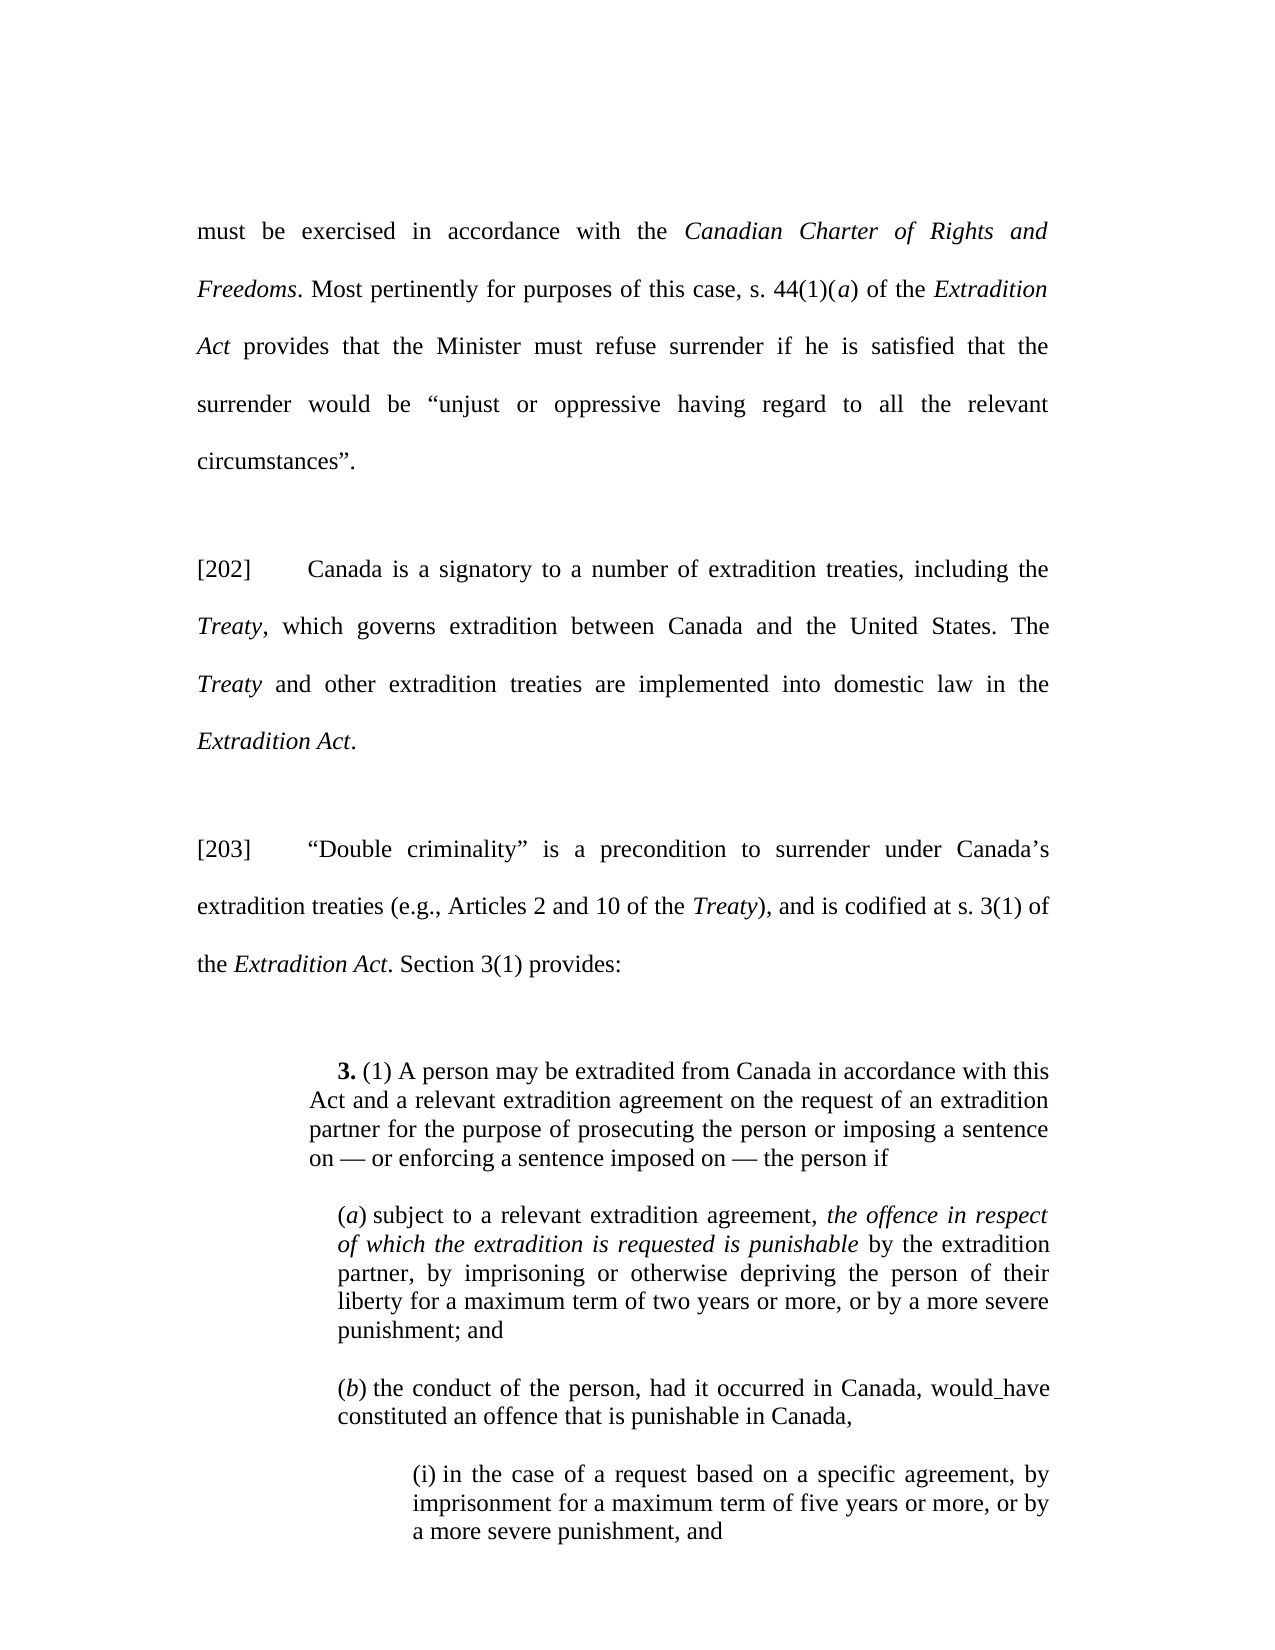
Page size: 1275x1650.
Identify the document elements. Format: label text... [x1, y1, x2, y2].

text (a) subject to a relevant extradition agreement, the offence in respect of which the extradition is requested is punishable by the extradition partner, by imprisoning or otherwise depriving the person of their liberty for a maximum term of two years or more, or by a more severe punishment; and [337, 1200, 1050, 1344]
text (b) the conduct of the person, had it occurred in Canada, would have constituted an offence that is punishable in Canada, [337, 1373, 1050, 1430]
text 3. (1) A person may be extradited from Canada in accordance with this Act and a relevant extradition agreement on the request of an extradition partner for the purpose of prosecuting the person or imposing a sentence on — or enforcing a sentence imposed on — the person if [309, 1056, 1050, 1171]
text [197, 216, 1050, 475]
text “Double criminality” is a precondition to surrender under Canada’s extradition treaties (e.g., Articles 2 and 10 of the Treaty), and is codified at s. 3(1) of the Extradition Act. Section 3(1) provides: [197, 834, 1050, 978]
text Canada is a signatory to a number of extradition treaties, including the Treaty, which governs extradition between Canada and the United States. The Treaty and other extradition treaties are implemented into domestic law in the Extradition Act. [197, 554, 1050, 755]
text (i) in the case of a request based on a specific agreement, by imprisonment for a maximum term of five years or more, or by a more severe punishment, and [412, 1459, 1050, 1545]
